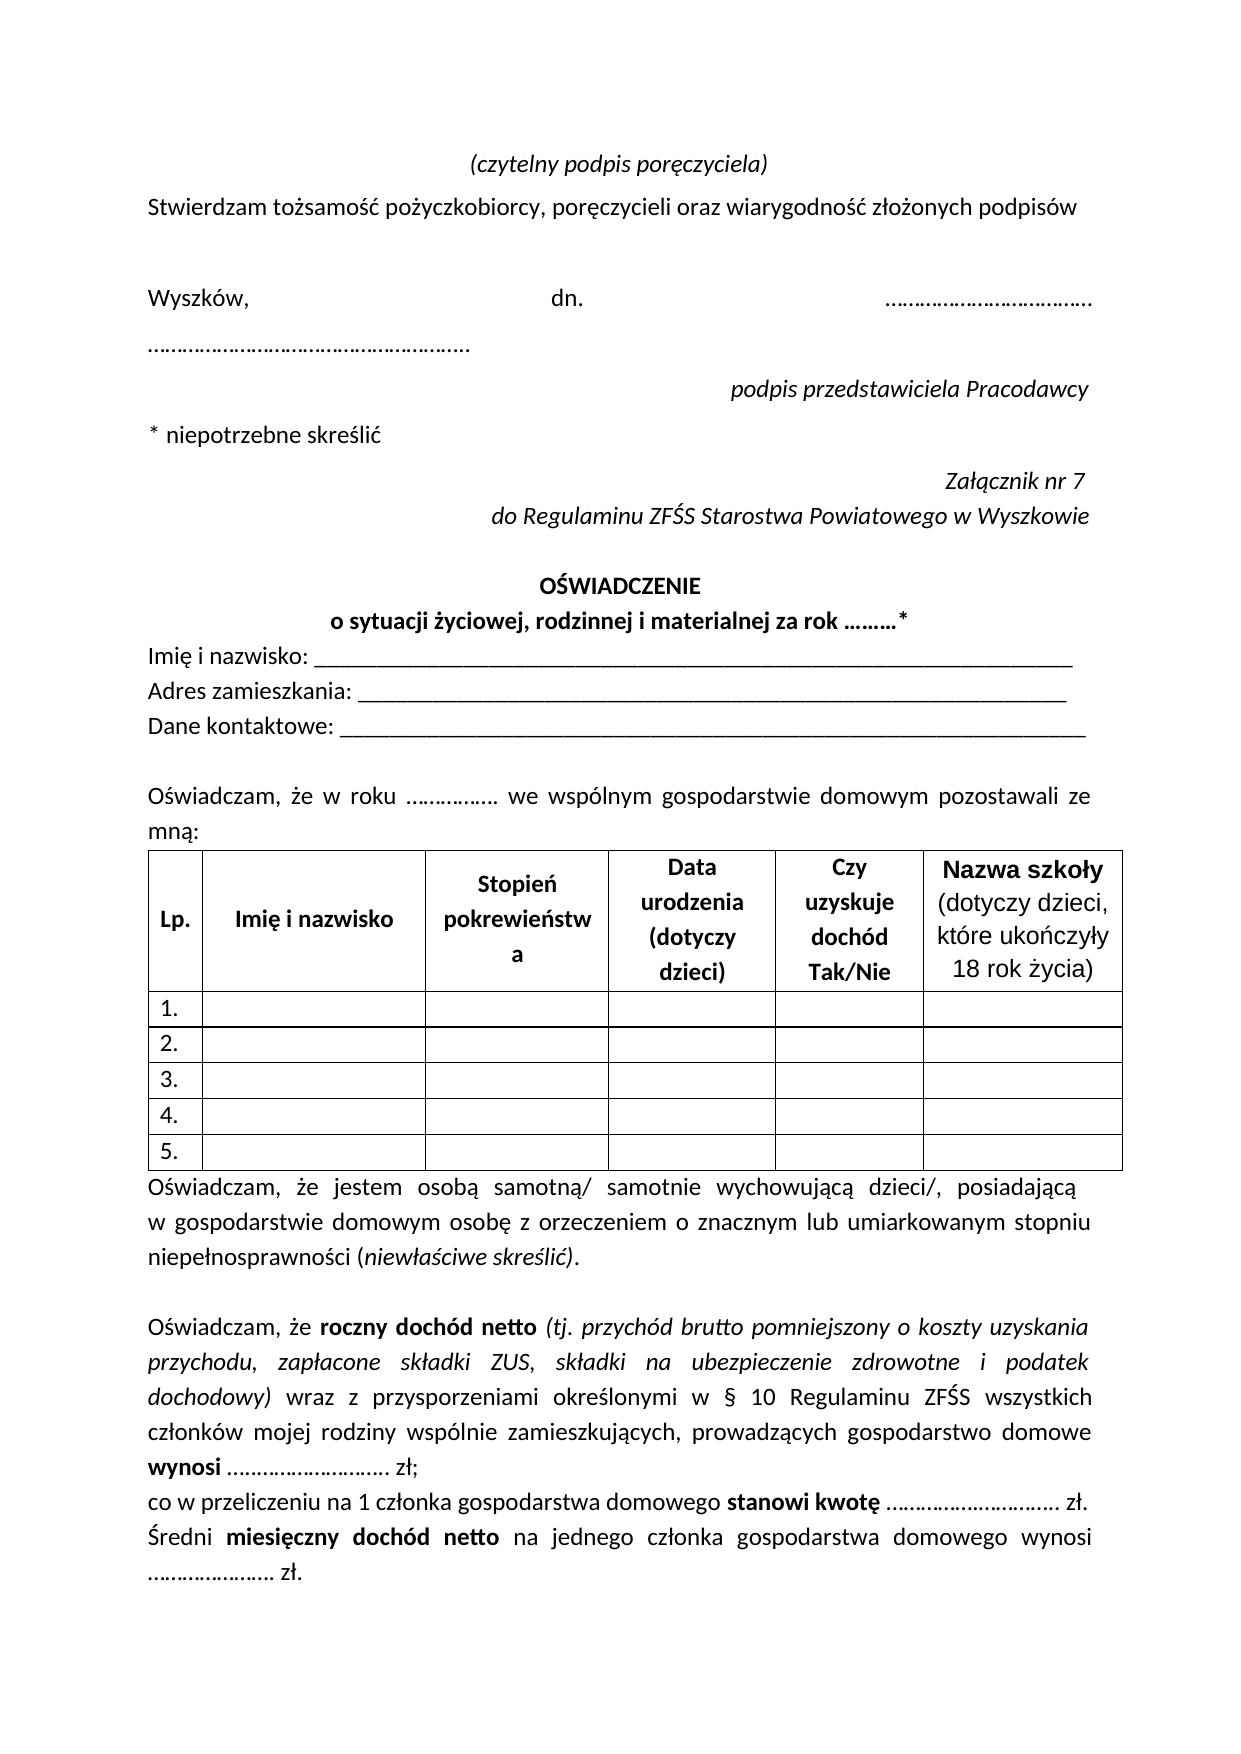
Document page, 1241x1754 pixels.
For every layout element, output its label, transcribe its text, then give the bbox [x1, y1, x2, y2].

table_cell [924, 1063, 1122, 1098]
text Załącznik nr 7 do Regulaminu ZFŚS Starostwa Powiatowego w Wyszkowie [148, 465, 1092, 531]
text Adres zamieszkania: _________________________________________________________ [148, 675, 1092, 706]
table_cell 4. [149, 1099, 202, 1134]
table_cell [203, 992, 425, 1026]
table_cell [776, 1028, 923, 1062]
table_cell [609, 1028, 775, 1062]
text Średni miesięczny dochód netto na jednego członka gospodarstwa domowego wynosi …………………. zł. [148, 1521, 1092, 1586]
text Oświadczam, że roczny dochód netto (tj. przychód brutto pomniejszony o koszty uzyskania przychodu, zapłacone składki ZUS, składki na ubezpieczenie zdrowotne i podatek dochodowy) wraz z przysporzeniami określonymi w § 10 Regulaminu ZFŚS wszystkich członków mojej rodziny wspólnie zamieszkujących, prowadzących gospodarstwo domowe wynosi …..………………….. zł; [148, 1311, 1092, 1481]
text podpis przedstawiciela Pracodawcy [148, 374, 1092, 404]
text * niepotrzebne skreślić [148, 419, 1092, 450]
table_cell [776, 1135, 923, 1170]
text Imię i nazwisko: _____________________________________________________________ [148, 640, 1092, 671]
table_cell 3. [149, 1063, 202, 1098]
text o sytuacji życiowej, rodzinnej i materialnej za rok ………* [148, 605, 1092, 636]
table_cell [203, 1063, 425, 1098]
table_cell [203, 1099, 425, 1134]
text (czytelny podpis poręczyciela) [148, 148, 1092, 178]
table_cell [776, 1063, 923, 1098]
text OŚWIADCZENIE [148, 570, 1092, 601]
table_cell [609, 1099, 775, 1134]
text Dane kontaktowe: ____________________________________________________________ [148, 710, 1092, 741]
table_cell [203, 1135, 425, 1170]
table_header Stopień pokrewieństwa [426, 851, 608, 991]
table_cell [924, 1028, 1122, 1062]
table_header Nazwa szkoły (dotyczy dzieci, które ukończyły 18 rok życia) [924, 851, 1122, 991]
text Oświadczam, że jestem osobą samotną/ samotnie wychowującą dzieci/, posiadającą w gospodarstwie domowym osobę z orzeczeniem o znacznym lub umiarkowanym stopniu niepełnosprawności (niewłaściwe skreślić). [148, 1171, 1092, 1271]
table_cell [203, 1028, 425, 1062]
table_cell [609, 1063, 775, 1098]
table_cell [426, 1063, 608, 1098]
table_cell [609, 992, 775, 1026]
table_cell [924, 992, 1122, 1026]
table_cell [609, 1135, 775, 1170]
table_cell [426, 1135, 608, 1170]
table_cell [426, 1028, 608, 1062]
table_cell [776, 1099, 923, 1134]
text Oświadczam, że w roku ……………. we wspólnym gospodarstwie domowym pozostawali ze mną: [148, 780, 1092, 846]
table_cell [426, 992, 608, 1026]
table_cell 2. [149, 1028, 202, 1062]
table_header Czy uzyskuje dochód Tak/Nie [776, 851, 923, 991]
text Stwierdzam tożsamość pożyczkobiorcy, poręczycieli oraz wiarygodność złożonych podpisów [148, 191, 1092, 221]
table_cell [924, 1099, 1122, 1134]
table_cell 5. [149, 1135, 202, 1170]
table_cell 1. [149, 992, 202, 1026]
text Wyszków, dn. ……………………………… ……………………………………………….. [148, 282, 1092, 358]
table_header Lp. [149, 851, 202, 991]
table_header Data urodzenia (dotyczy dzieci) [609, 851, 775, 991]
text co w przeliczeniu na 1 członka gospodarstwa domowego stanowi kwotę …………….………….. zł. [148, 1486, 1092, 1516]
table_cell [426, 1099, 608, 1134]
table_cell [776, 992, 923, 1026]
table_header Imię i nazwisko [203, 851, 425, 991]
table_cell [924, 1135, 1122, 1170]
